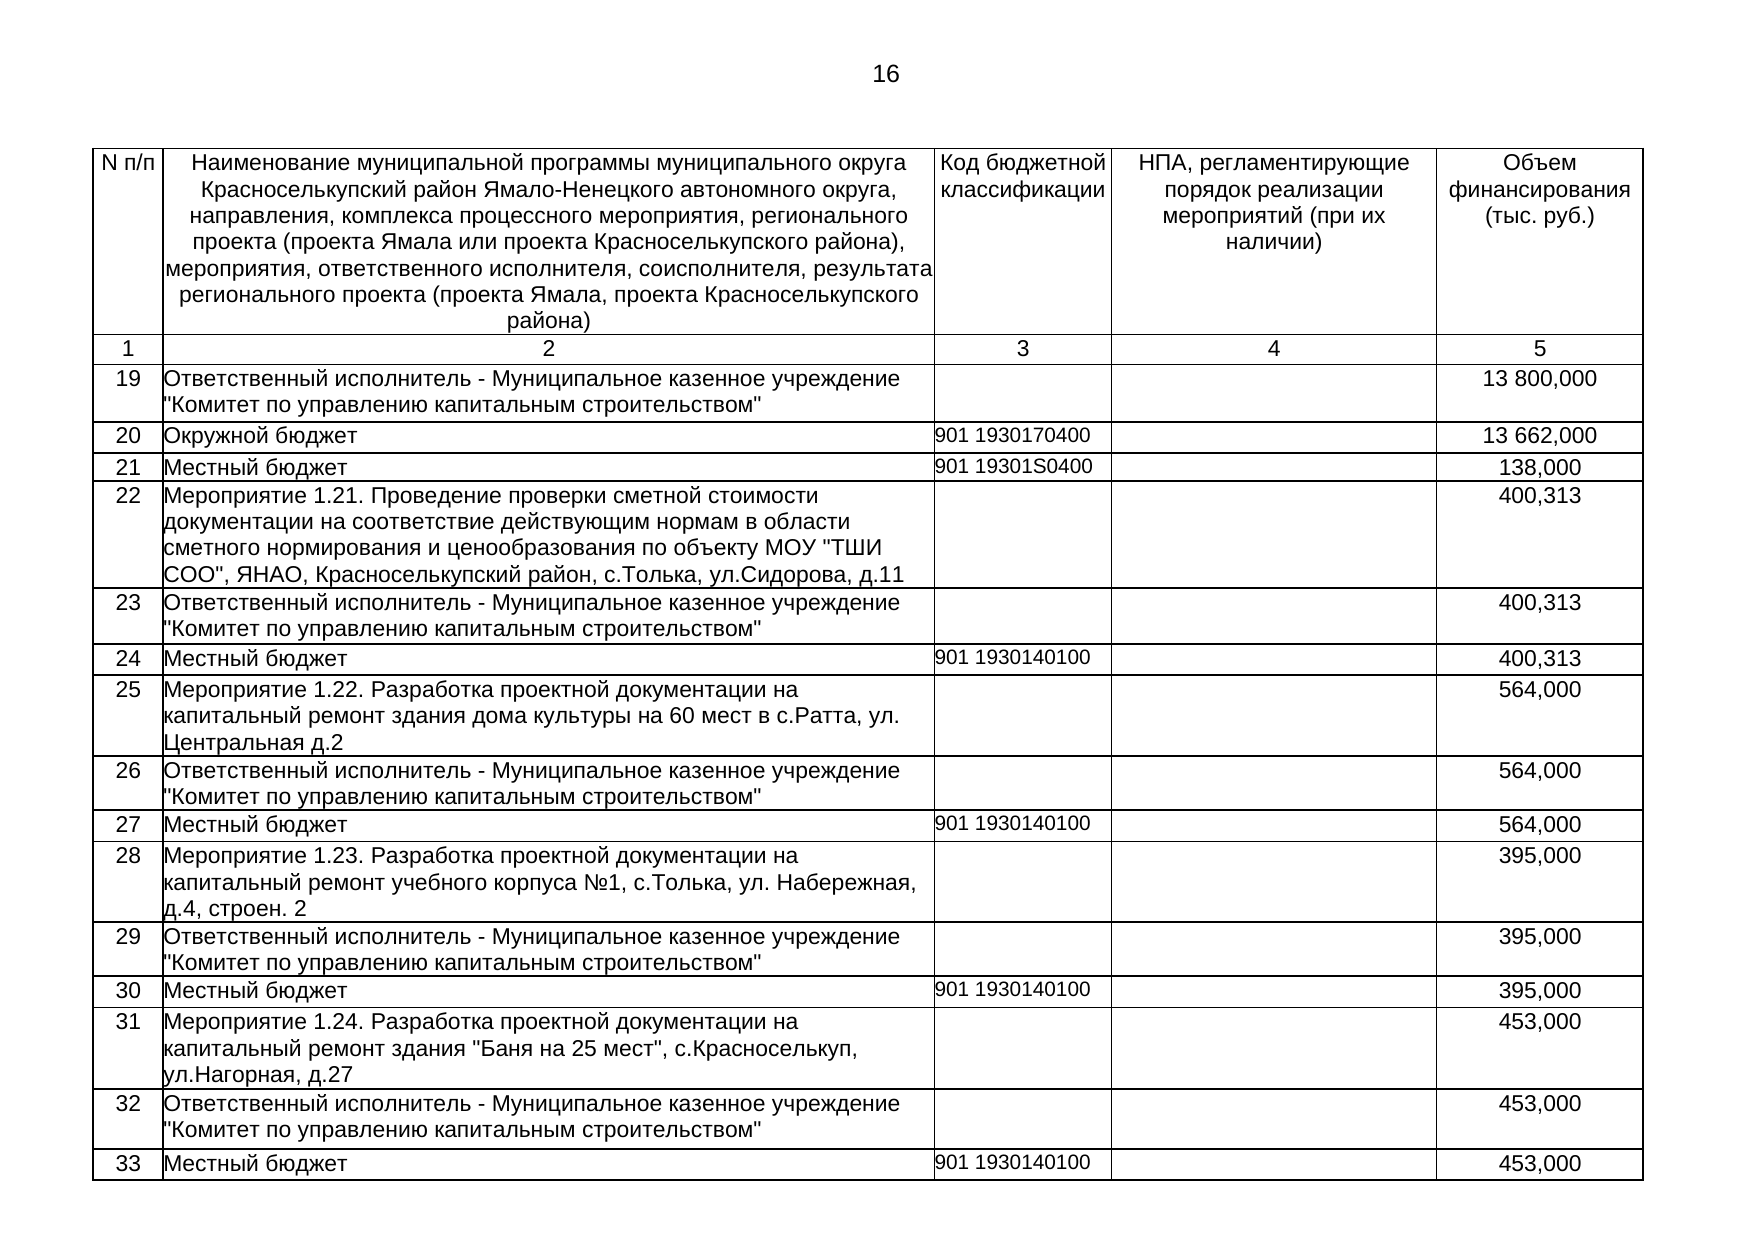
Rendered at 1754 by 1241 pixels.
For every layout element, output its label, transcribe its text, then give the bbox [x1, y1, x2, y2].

table_cell 564,000 [1437, 676, 1642, 755]
table_cell [1112, 811, 1436, 841]
table_cell 901 1930140100 [935, 977, 1111, 1007]
table_cell 564,000 [1437, 811, 1642, 841]
table_cell Мероприятие 1.24. Разработка проектной документации на капитальный ремонт здания "Баня на 25 мест", с.Красноселькуп, ул.Нагорная, д.27 [164, 1008, 934, 1088]
table_cell Местный бюджет [164, 977, 934, 1007]
table_cell Ответственный исполнитель - Муниципальное казенное учреждение "Комитет по управлению капитальным строительством" [164, 757, 934, 809]
table_cell [935, 365, 1111, 421]
table_cell Ответственный исполнитель - Муниципальное казенное учреждение "Комитет по управлению капитальным строительством" [164, 589, 934, 643]
table_cell Местный бюджет [164, 645, 934, 674]
table_cell 901 1930140100 [935, 645, 1111, 674]
table_cell [1112, 676, 1436, 755]
table_cell [935, 676, 1111, 755]
table_cell 31 [94, 1008, 162, 1088]
table_cell [1112, 454, 1436, 480]
table_cell 28 [94, 842, 162, 921]
table_cell [1112, 1008, 1436, 1088]
table_cell [1112, 1090, 1436, 1148]
table_cell [1112, 923, 1436, 975]
table_cell 30 [94, 977, 162, 1007]
table_cell [1112, 757, 1436, 809]
table_header N п/п [94, 149, 162, 334]
table_cell 20 [94, 423, 162, 452]
table_cell [1112, 423, 1436, 452]
table_cell Окружной бюджет [164, 423, 934, 452]
table_cell [1112, 482, 1436, 587]
table_cell 3 [935, 335, 1111, 363]
table_cell 395,000 [1437, 842, 1642, 921]
table_cell 29 [94, 923, 162, 975]
table_cell 400,313 [1437, 482, 1642, 587]
table_cell 901 1930140100 [935, 811, 1111, 841]
table_header Объем финансирования (тыс. руб.) [1437, 149, 1642, 334]
table_cell 13 800,000 [1437, 365, 1642, 421]
table_cell Местный бюджет [164, 811, 934, 841]
table_cell [1112, 977, 1436, 1007]
table_cell [935, 589, 1111, 643]
table_cell [935, 923, 1111, 975]
table_cell [935, 482, 1111, 587]
table_header Наименование муниципальной программы муниципального округа Красноселькупский район Ямало-Ненецкого автономного округа, направления, комплекса процессного мероприятия, регионального проекта (проекта Ямала или проекта Красноселькупского района), мероприятия, ответственного исполнителя, соисполнителя, результата регионального проекта (проекта Ямала, проекта Красноселькупского района) [164, 149, 934, 334]
table_cell 5 [1437, 335, 1642, 363]
table_cell Ответственный исполнитель - Муниципальное казенное учреждение "Комитет по управлению капитальным строительством" [164, 923, 934, 975]
table_cell 453,000 [1437, 1150, 1642, 1179]
table_cell Ответственный исполнитель - Муниципальное казенное учреждение "Комитет по управлению капитальным строительством" [164, 1090, 934, 1148]
table_cell 32 [94, 1090, 162, 1148]
table_cell Ответственный исполнитель - Муниципальное казенное учреждение "Комитет по управлению капитальным строительством" [164, 365, 934, 421]
table_cell Местный бюджет [164, 454, 934, 480]
table_cell 138,000 [1437, 454, 1642, 480]
table_cell Мероприятие 1.23. Разработка проектной документации на капитальный ремонт учебного корпуса №1, с.Толька, ул. Набережная, д.4, строен. 2 [164, 842, 934, 921]
table_cell 1 [94, 335, 162, 363]
table_cell [935, 1008, 1111, 1088]
table_cell [1112, 842, 1436, 921]
table_cell [935, 757, 1111, 809]
table_cell Мероприятие 1.21. Проведение проверки сметной стоимости документации на соответствие действующим нормам в области сметного нормирования и ценообразования по объекту МОУ "ТШИ СОО", ЯНАО, Красноселькупский район, с.Толька, ул.Сидорова, д.11 [164, 482, 934, 587]
table_cell 901 1930140100 [935, 1150, 1111, 1179]
table_header НПА, регламентирующие порядок реализации мероприятий (при их наличии) [1112, 149, 1436, 334]
table_cell 2 [164, 335, 934, 363]
table_cell [935, 1090, 1111, 1148]
table_cell 453,000 [1437, 1008, 1642, 1088]
table_cell [1112, 589, 1436, 643]
table_cell 33 [94, 1150, 162, 1179]
table_cell 4 [1112, 335, 1436, 363]
table_cell 395,000 [1437, 923, 1642, 975]
table_cell [1112, 365, 1436, 421]
table_cell 19 [94, 365, 162, 421]
table_cell 13 662,000 [1437, 423, 1642, 452]
table_cell 901 1930170400 [935, 423, 1111, 452]
table_cell 26 [94, 757, 162, 809]
table_cell 400,313 [1437, 645, 1642, 674]
table_cell 23 [94, 589, 162, 643]
table_cell 400,313 [1437, 589, 1642, 643]
table_cell 901 19301S0400 [935, 454, 1111, 480]
table_cell 25 [94, 676, 162, 755]
table_header Код бюджетной классификации [935, 149, 1111, 334]
table_cell Местный бюджет [164, 1150, 934, 1179]
table_cell 21 [94, 454, 162, 480]
table_cell [1112, 1150, 1436, 1179]
table_cell 453,000 [1437, 1090, 1642, 1148]
table_cell 564,000 [1437, 757, 1642, 809]
table_cell 395,000 [1437, 977, 1642, 1007]
table_cell [935, 842, 1111, 921]
table_cell 27 [94, 811, 162, 841]
table_cell 22 [94, 482, 162, 587]
table_cell 24 [94, 645, 162, 674]
table_cell [1112, 645, 1436, 674]
table_cell Мероприятие 1.22. Разработка проектной документации на капитальный ремонт здания дома культуры на 60 мест в с.Ратта, ул. Центральная д.2 [164, 676, 934, 755]
